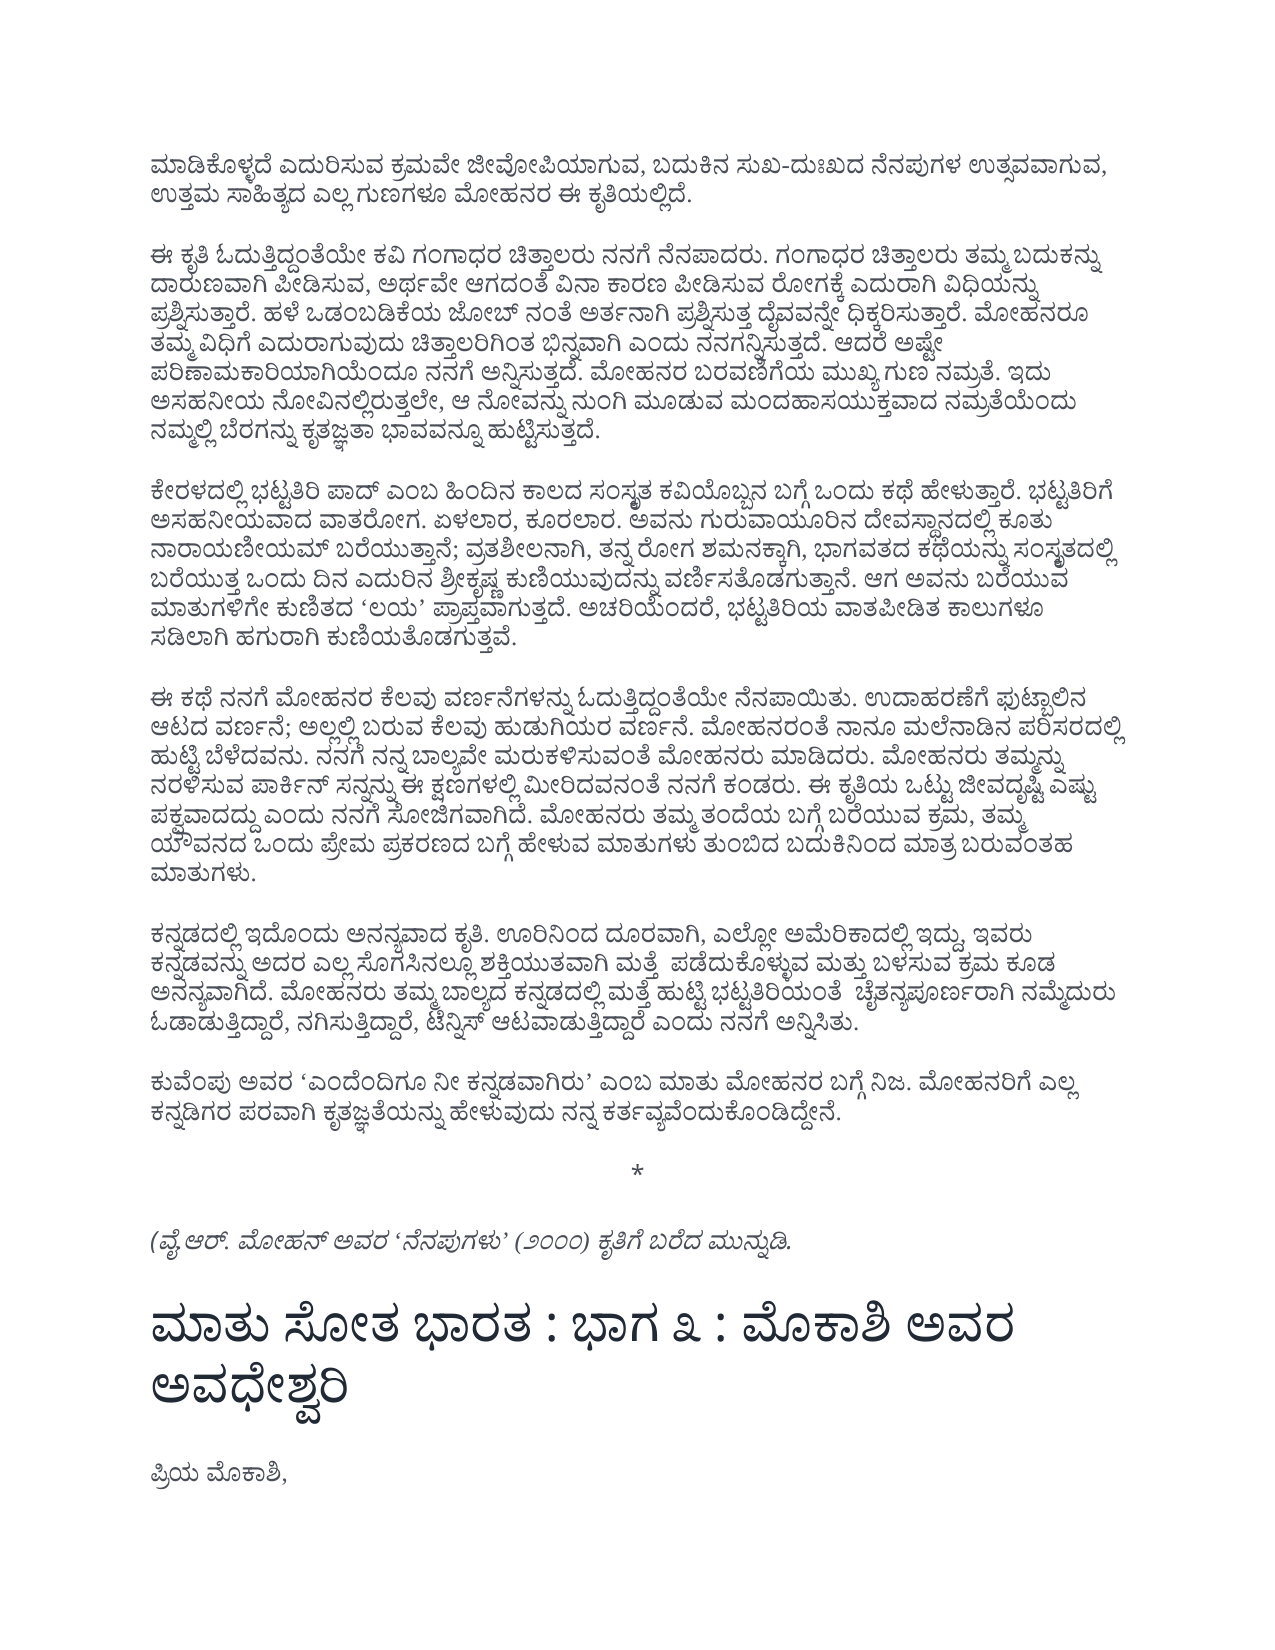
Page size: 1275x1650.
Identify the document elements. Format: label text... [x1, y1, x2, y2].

text ಕನ್ನಡದಲ್ಲಿ ಇದೊಂದು ಅನನ್ಯವಾದ ಕೃತಿ. ಊರಿನಿಂದ ದೂರವಾಗಿ, ಎಲ್ಲೋ ಅಮೆರಿಕಾದಲ್ಲಿ ಇದ್ದು, ಇವರು ಕನ್ನಡವನ್ನು ಅದರ ಎಲ್ಲ ಸೊಗಸಿನಲ್ಲೂ ಶಕ್ತಿಯುತವಾಗಿ ಮತ್ತೆ ಪಡೆದುಕೊಳ್ಳುವ ಮತ್ತು ಬಳಸುವ ಕ್ರಮ ಕೂಡ ಅನನ್ಯವಾಗಿದೆ. ಮೋಹನರು ತಮ್ಮ ಬಾಲ್ಯದ ಕನ್ನಡದಲ್ಲಿ ಮತ್ತೆ ಹುಟ್ಟಿ ಭಟ್ಟತಿರಿಯಂತೆ ಚೈತನ್ಯಪೂರ್ಣರಾಗಿ ನಮ್ಮೆದುರು ಓಡಾಡುತ್ತಿದ್ದಾರೆ, ನಗಿಸುತ್ತಿದ್ದಾರೆ, ಟೆನ್ನಿಸ್ ಆಟವಾಡುತ್ತಿದ್ದಾರೆ ಎಂದು ನನಗೆ ಅನ್ನಿಸಿತು. [150, 919, 1125, 1036]
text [150, 150, 1125, 208]
text (ವೈ.ಆರ್‌. ಮೋಹನ್ ಅವರ ‘ನೆನಪುಗಳು’ (೨೦೦೦) ಕೃತಿಗೆ ಬರೆದ ಮುನ್ನುಡಿ. [150, 1222, 1125, 1256]
text ಕುವೆಂಪು ಅವರ ‘ಎಂದೆಂದಿಗೂ ನೀ ಕನ್ನಡವಾಗಿರು’ ಎಂಬ ಮಾತು ಮೋಹನರ ಬಗ್ಗೆ ನಿಜ. ಮೋಹನರಿಗೆ ಎಲ್ಲ ಕನ್ನಡಿಗರ ಪರವಾಗಿ ಕೃತಜ್ಞತೆಯನ್ನು ಹೇಳುವುದು ನನ್ನ ಕರ್ತವ್ಯವೆಂದುಕೊಂಡಿದ್ದೇನೆ. [150, 1067, 1125, 1126]
text ಕೇರಳದಲ್ಲಿ ಭಟ್ಟತಿರಿ ಪಾದ್ ಎಂಬ ಹಿಂದಿನ ಕಾಲದ ಸಂಸ್ಕೃತ ಕವಿಯೊಬ್ಬನ ಬಗ್ಗೆ ಒಂದು ಕಥೆ ಹೇಳುತ್ತಾರೆ. ಭಟ್ಟತಿರಿಗೆ ಅಸಹನೀಯವಾದ ವಾತರೋಗ. ಏಳಲಾರ, ಕೂರಲಾರ. ಅವನು ಗುರುವಾಯೂರಿನ ದೇವಸ್ಥಾನದಲ್ಲಿ ಕೂತು ನಾರಾಯಣೀಯಮ್ ಬರೆಯುತ್ತಾನೆ; ವ್ರತಶೀಲನಾಗಿ, ತನ್ನ ರೋಗ ಶಮನಕ್ಕಾಗಿ, ಭಾಗವತದ ಕಥೆಯನ್ನು ಸಂಸ್ಕೃತದಲ್ಲಿ ಬರೆಯುತ್ತ ಒಂದು ದಿನ ಎದುರಿನ ಶ್ರೀಕೃಷ್ಣ ಕುಣಿಯುವುದನ್ನು ವರ್ಣಿಸತೊಡಗುತ್ತಾನೆ. ಆಗ ಅವನು ಬರೆಯುವ ಮಾತುಗಳಿಗೇ ಕುಣಿತದ ‘ಲಯ’ ಪ್ರಾಪ್ತವಾಗುತ್ತದೆ. ಅಚರಿಯೆಂದರೆ, ಭಟ್ಟತಿರಿಯ ವಾತಪೀಡಿತ ಕಾಲುಗಳೂ ಸಡಿಲಾಗಿ ಹಗುರಾಗಿ ಕುಣಿಯತೊಡಗುತ್ತವೆ. [150, 476, 1125, 652]
text ಈ ಕೃತಿ ಓದುತ್ತಿದ್ದಂತೆಯೇ ಕವಿ ಗಂಗಾಧರ ಚಿತ್ತಾಲರು ನನಗೆ ನೆನಪಾದರು. ಗಂಗಾಧರ ಚಿತ್ತಾಲರು ತಮ್ಮ ಬದುಕನ್ನು ದಾರುಣವಾಗಿ ಪೀಡಿಸುವ, ಅರ್ಥವೇ ಆಗದಂತೆ ವಿನಾ ಕಾರಣ ಪೀಡಿಸುವ ರೋಗಕ್ಕೆ ಎದುರಾಗಿ ವಿಧಿಯನ್ನು ಪ್ರಶ್ನಿಸುತ್ತಾರೆ. ಹಳೆ ಒಡಂಬಡಿಕೆಯ ಜೋಬ್ ನಂತೆ ಅರ್ತನಾಗಿ ಪ್ರಶ್ನಿಸುತ್ತ ದೈವವನ್ನೇ ಧಿಕ್ಕರಿಸುತ್ತಾರೆ. ಮೋಹನರೂ ತಮ್ಮ ವಿಧಿಗೆ ಎದುರಾಗುವುದು ಚಿತ್ತಾಲರಿಗಿಂತ ಭಿನ್ನವಾಗಿ ಎಂದು ನನಗನ್ನಿಸುತ್ತದೆ. ಆದರೆ ಅಷ್ಟೇ ಪರಿಣಾಮಕಾರಿಯಾಗಿಯೆಂದೂ ನನಗೆ ಅನ್ನಿಸುತ್ತದೆ. ಮೋಹನರ ಬರವಣಿಗೆಯ ಮುಖ್ಯ ಗುಣ ನಮ್ರತೆ. ಇದು ಅಸಹನೀಯ ನೋವಿನಲ್ಲಿರುತ್ತಲೇ, ಆ ನೋವನ್ನು ನುಂಗಿ ಮೂಡುವ ಮಂದಹಾಸಯುಕ್ತವಾದ ನಮ್ರತೆಯೆಂದು ನಮ್ಮಲ್ಲಿ ಬೆರಗನ್ನು ಕೃತಜ್ಞತಾ ಭಾವವನ್ನೂ ಹುಟ್ಟಿಸುತ್ತದೆ. [150, 240, 1125, 445]
text * [150, 1157, 1125, 1191]
text ಮಾತು ಸೋತ ಭಾರತ : ಭಾಗ ೩ : ಮೊಕಾಶಿ ಅವರ ಅವಧೇಶ್ವರಿ [150, 1288, 1125, 1414]
text ಈ ಕಥೆ ನನಗೆ ಮೋಹನರ ಕೆಲವು ವರ್ಣನೆಗಳನ್ನು ಓದುತ್ತಿದ್ದಂತೆಯೇ ನೆನಪಾಯಿತು. ಉದಾಹರಣೆಗೆ ಫುಟ್ಬಾಲಿನ ಆಟದ ವರ್ಣನೆ; ಅಲ್ಲಲ್ಲಿ ಬರುವ ಕೆಲವು ಹುಡುಗಿಯರ ವರ್ಣನೆ. ಮೋಹನರಂತೆ ನಾನೂ ಮಲೆನಾಡಿನ ಪರಿಸರದಲ್ಲಿ ಹುಟ್ಟಿ ಬೆಳೆದವನು. ನನಗೆ ನನ್ನ ಬಾಲ್ಯವೇ ಮರುಕಳಿಸುವಂತೆ ಮೋಹನರು ಮಾಡಿದರು. ಮೋಹನರು ತಮ್ಮನ್ನು ನರಳಿಸುವ ಪಾರ್ಕಿನ್ ಸನ್ನನ್ನು ಈ ಕ್ಷಣಗಳಲ್ಲಿ ಮೀರಿದವನಂತೆ ನನಗೆ ಕಂಡರು. ಈ ಕೃತಿಯ ಒಟ್ಟು ಜೀವದೃಷ್ಟಿ ಎಷ್ಟು ಪಕ್ವವಾದದ್ದು ಎಂದು ನನಗೆ ಸೋಜಿಗವಾಗಿದೆ. ಮೋಹನರು ತಮ್ಮ ತಂದೆಯ ಬಗ್ಗೆ ಬರೆಯುವ ಕ್ರಮ, ತಮ್ಮ ಯೌವನದ ಒಂದು ಪ್ರೇಮ ಪ್ರಕರಣದ ಬಗ್ಗೆ ಹೇಳುವ ಮಾತುಗಳು ತುಂಬಿದ ಬದುಕಿನಿಂದ ಮಾತ್ರ ಬರುವಂತಹ ಮಾತುಗಳು. [150, 683, 1125, 888]
text ಪ್ರಿಯ ಮೊಕಾಶಿ, [150, 1458, 1125, 1487]
